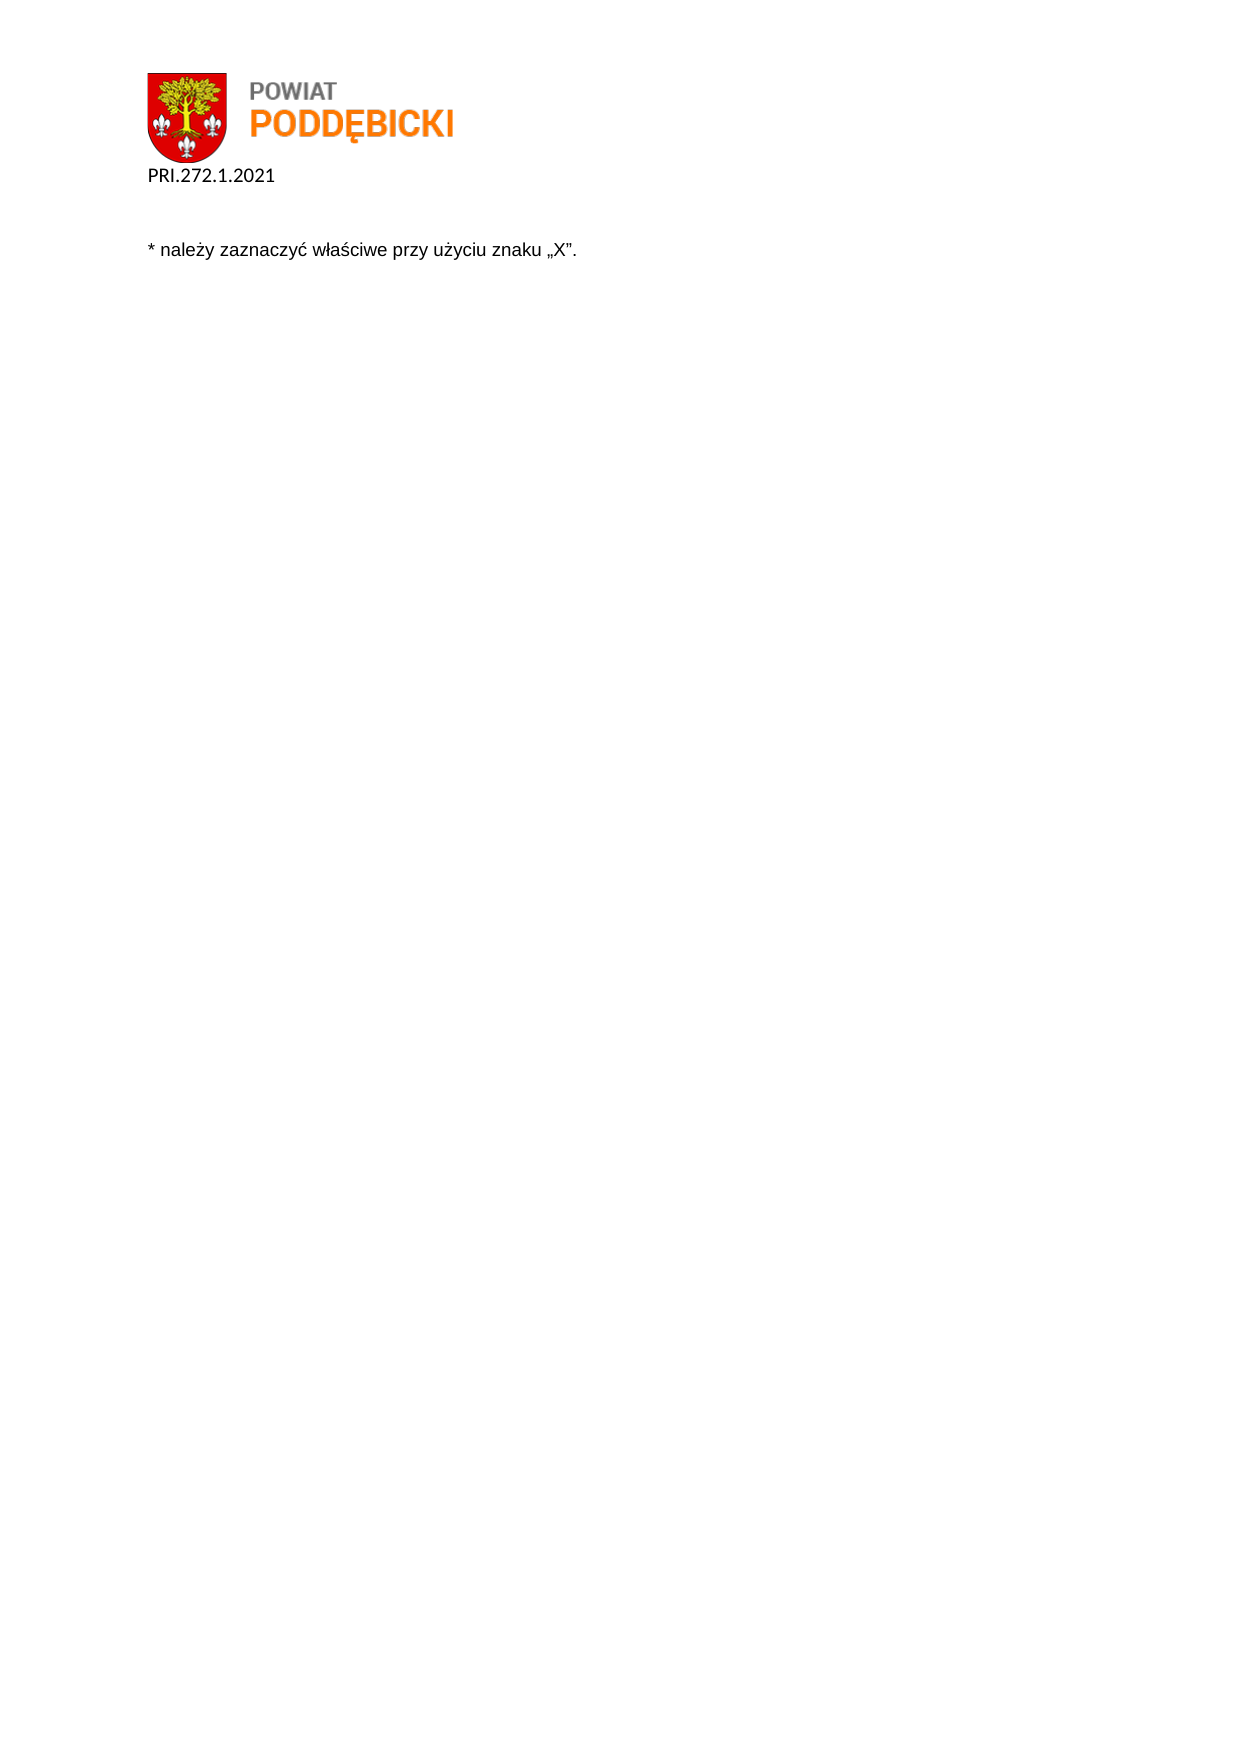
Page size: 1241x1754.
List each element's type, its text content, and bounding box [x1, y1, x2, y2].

text * należy zaznaczyć właściwe przy użyciu znaku „X”. [148, 239, 1093, 260]
picture [147, 73, 453, 163]
